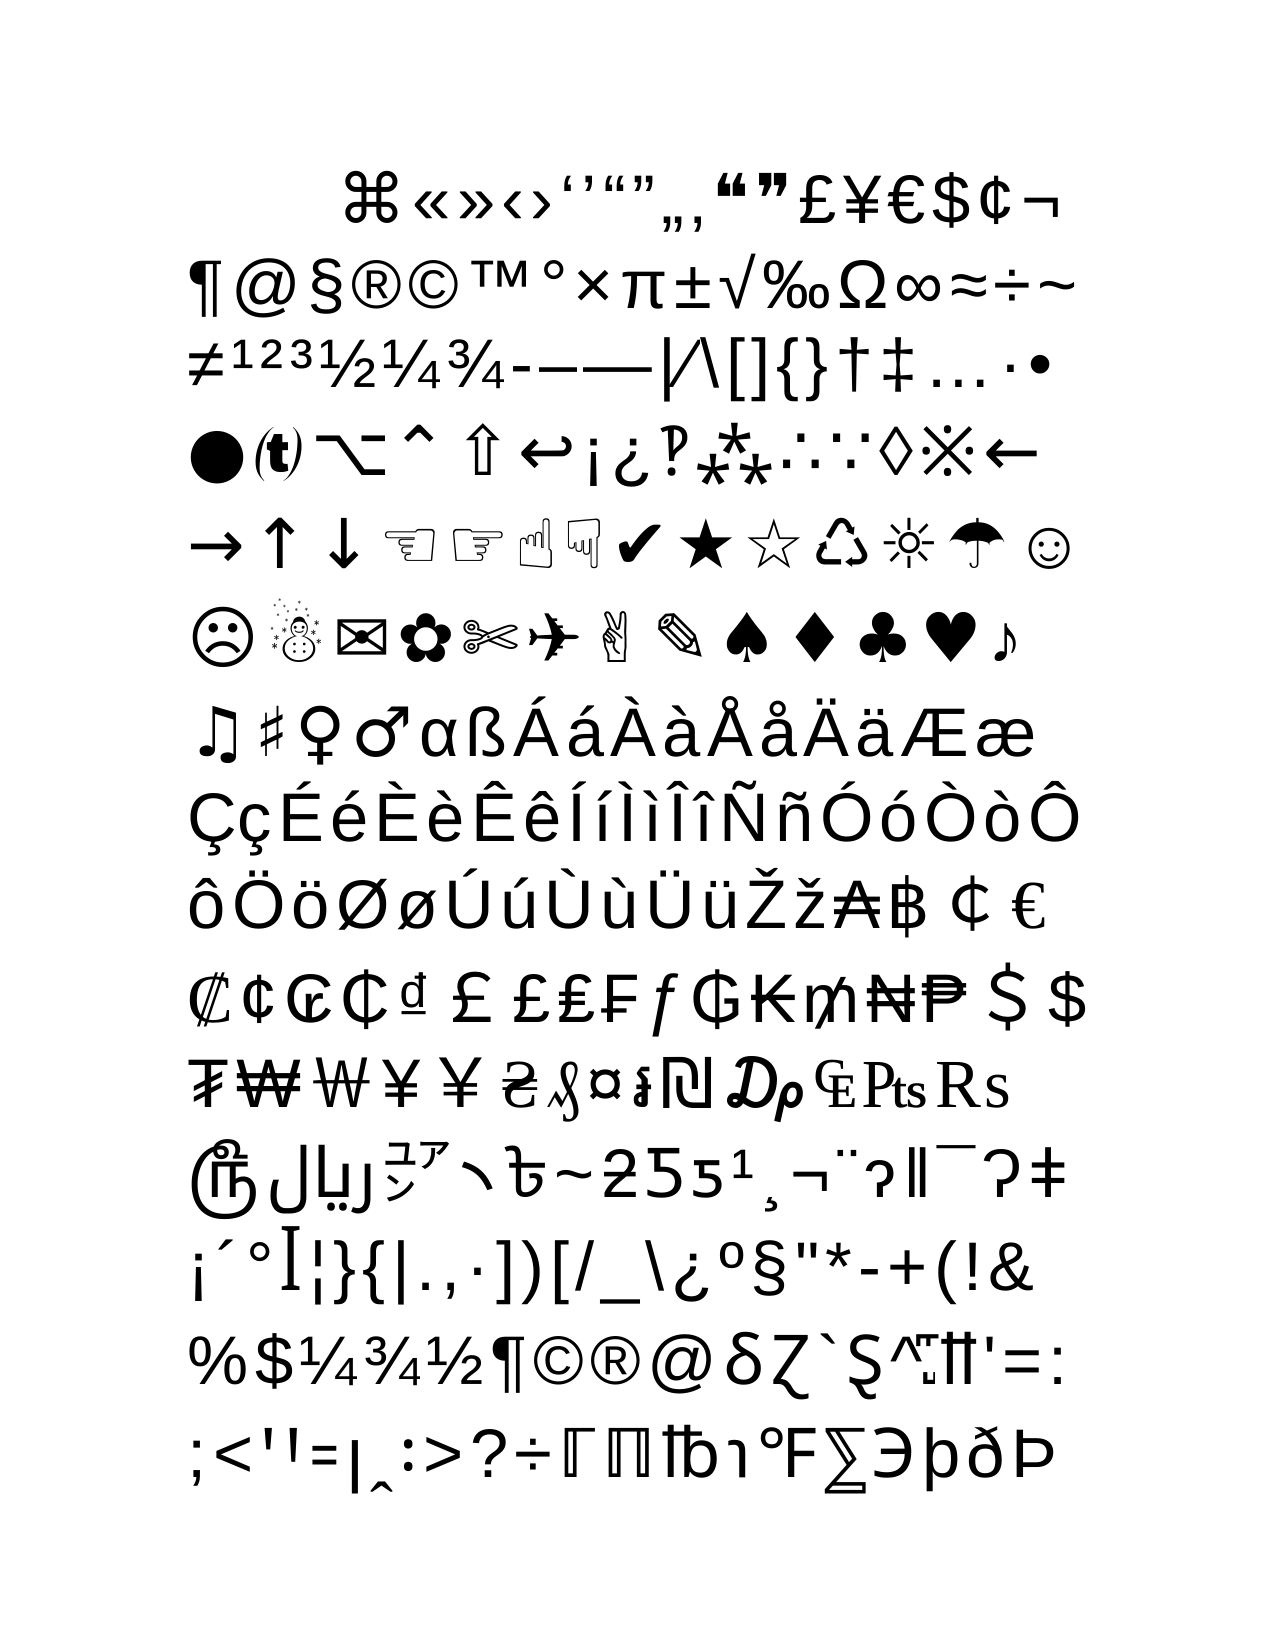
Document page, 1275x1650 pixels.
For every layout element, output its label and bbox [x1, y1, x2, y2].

text [187, 150, 1087, 1498]
